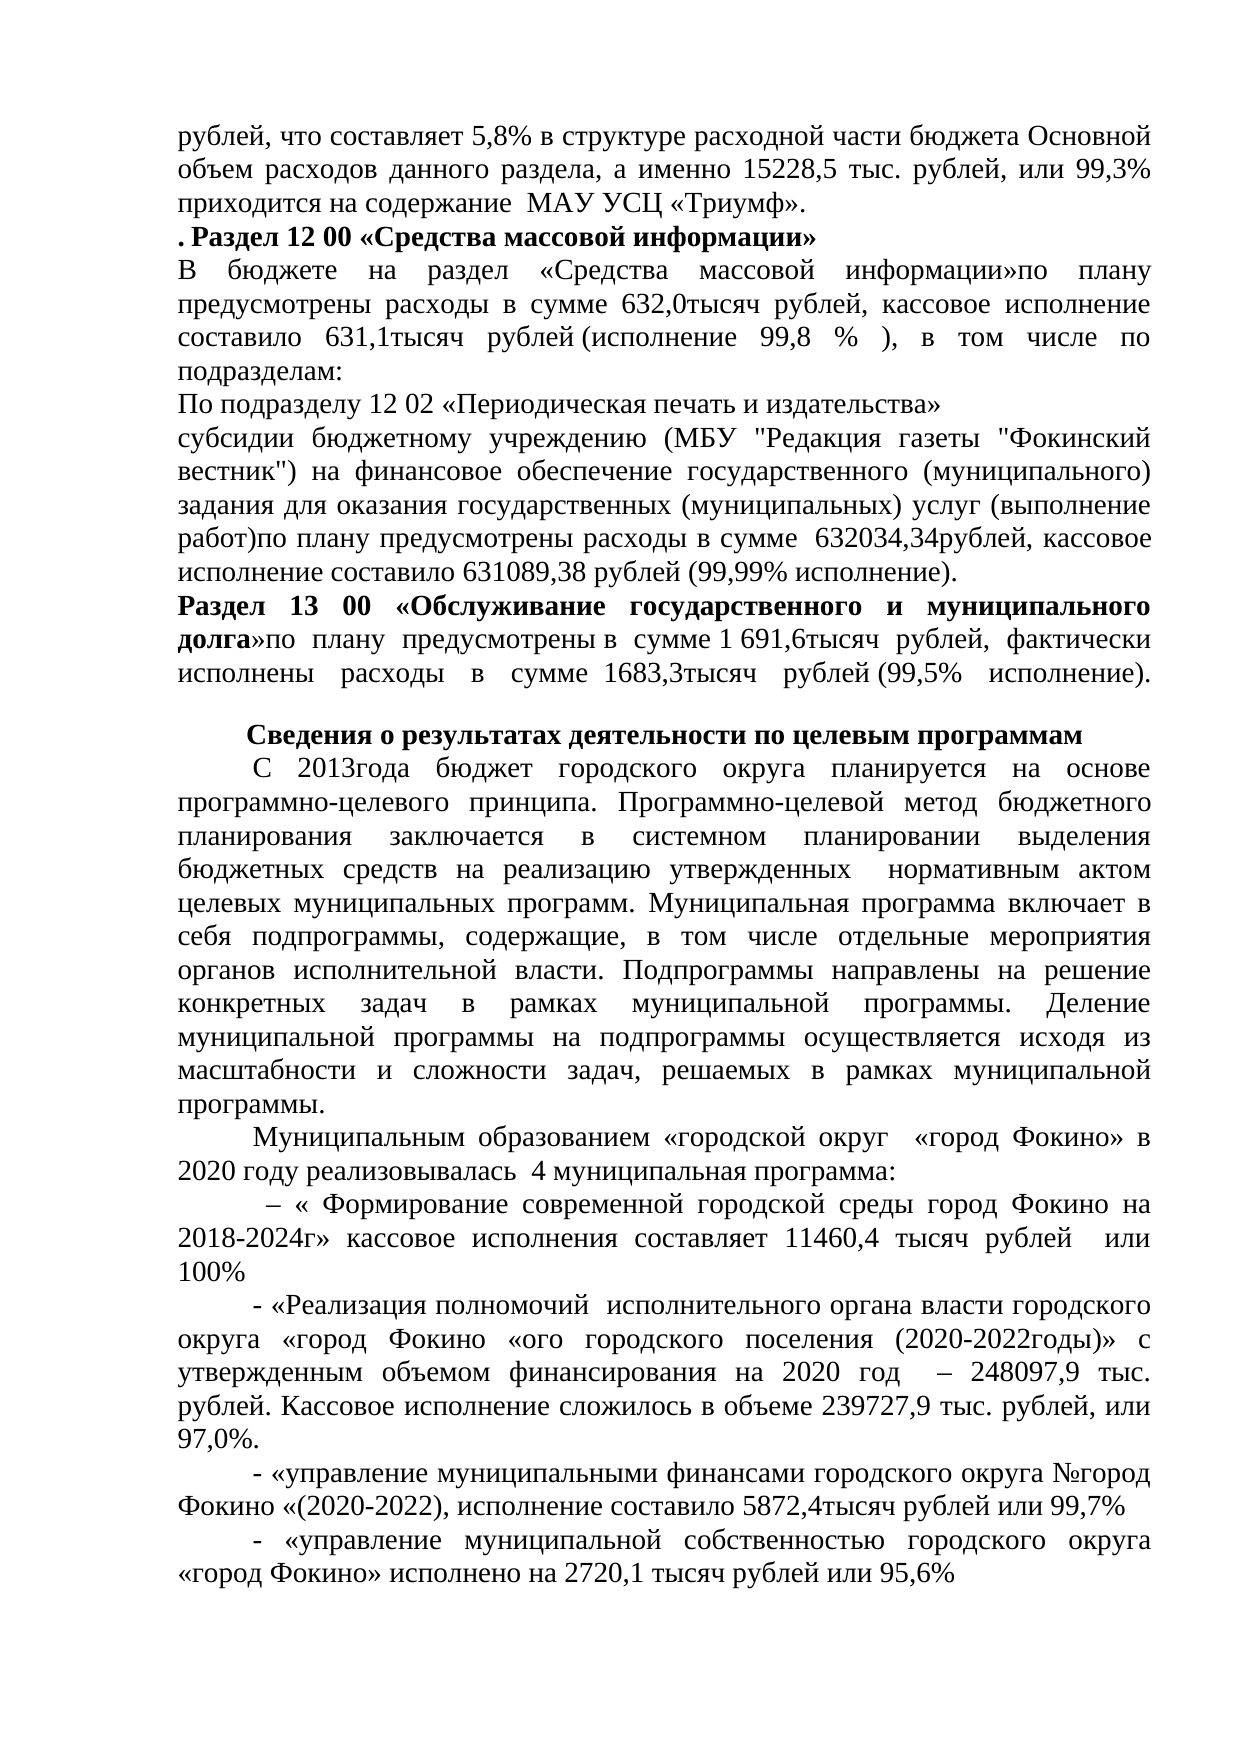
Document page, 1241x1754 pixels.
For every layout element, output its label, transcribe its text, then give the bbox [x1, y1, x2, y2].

text - «Реализация полномочий исполнительного органа власти городского округа «город Фокино «ого городского поселения (2020-2022годы)» с утвержденным объемом финансирования на 2020 год – 248097,9 тыс. рублей. Кассовое исполнение сложилось в объеме 239727,9 тыс. рублей, или 97,0%. [177, 1287, 1152, 1455]
text Раздел 13 00 «Обслуживание государственного и муниципального долга»по плану предусмотрены в сумме 1 691,6тысяч рублей, фактически исполнены расходы в сумме 1683,3тысяч рублей (99,5% исполнение). [177, 588, 1152, 717]
text Муниципальным образованием «городской округ «город Фокино» в 2020 году реализовывалась 4 муниципальная программа: [177, 1119, 1152, 1187]
text – « Формирование современной городской среды город Фокино на 2018-2024г» кассовое исполнения составляет 11460,4 тысяч рублей или 100% [177, 1187, 1152, 1287]
text - «управление муниципальной собственностью городского округа «город Фокино» исполнено на 2720,1 тысяч рублей или 95,6% [177, 1522, 1152, 1589]
text С 2013года бюджет городского округа планируется на основе программно-целевого принципа. Программно-целевой метод бюджетного планирования заключается в системном планировании выделения бюджетных средств на реализацию утвержденных нормативным актом целевых муниципальных программ. Муниципальная программа включает в себя подпрограммы, содержащие, в том числе отдельные мероприятия органов исполнительной власти. Подпрограммы направлены на решение конкретных задач в рамках муниципальной программы. Деление муниципальной программы на подпрограммы осуществляется исходя из масштабности и сложности задач, решаемых в рамках муниципальной программы. [177, 751, 1152, 1119]
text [177, 118, 1152, 219]
text Сведения о результатах деятельности по целевым программам [177, 717, 1152, 751]
text В бюджете на раздел «Средства массовой информации»по плану предусмотрены расходы в сумме 632,0тысяч рублей, кассовое исполнение составило 631,1тысяч рублей (исполнение 99,8 % ), в том числе по подразделам: [177, 252, 1152, 386]
text субсидии бюджетному учреждению (МБУ "Редакция газеты "Фокинский вестник") на финансовое обеспечение государственного (муниципального) задания для оказания государственных (муниципальных) услуг (выполнение работ)по плану предусмотрены расходы в сумме 632034,34рублей, кассовое исполнение составило 631089,38 рублей (99,99% исполнение). [177, 420, 1152, 588]
text . Раздел 12 00 «Средства массовой информации» [177, 219, 1152, 252]
text - «управление муниципальными финансами городского округа №город Фокино «(2020-2022), исполнение составило 5872,4тысяч рублей или 99,7% [177, 1455, 1152, 1522]
text По подразделу 12 02 «Периодическая печать и издательства» [177, 386, 1152, 420]
